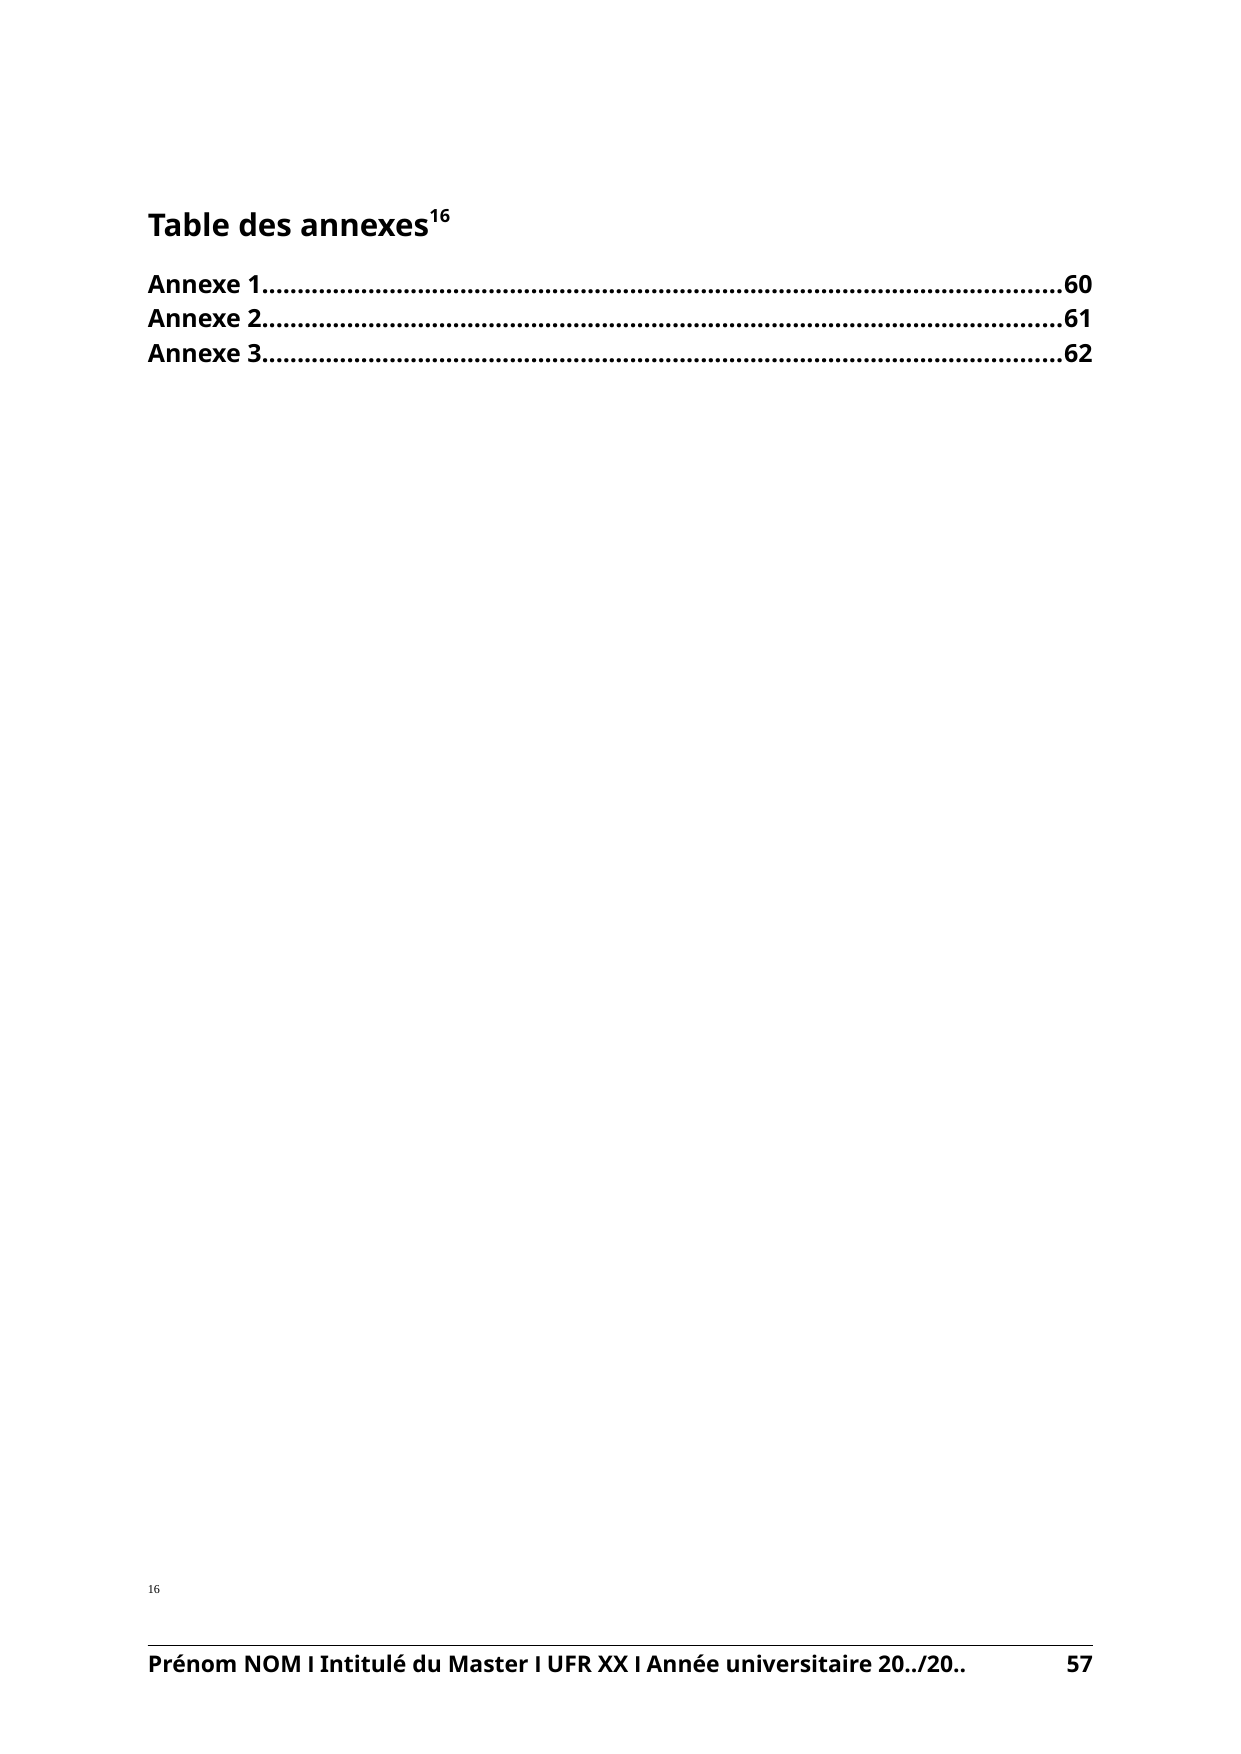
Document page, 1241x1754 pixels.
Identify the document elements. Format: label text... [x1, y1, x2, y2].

text Annexe 1 60 [148, 267, 1093, 301]
text Annexe 2 61 [148, 301, 1093, 335]
text Annexe 3 62 [148, 335, 1093, 369]
text Table des annexes [148, 203, 1093, 246]
